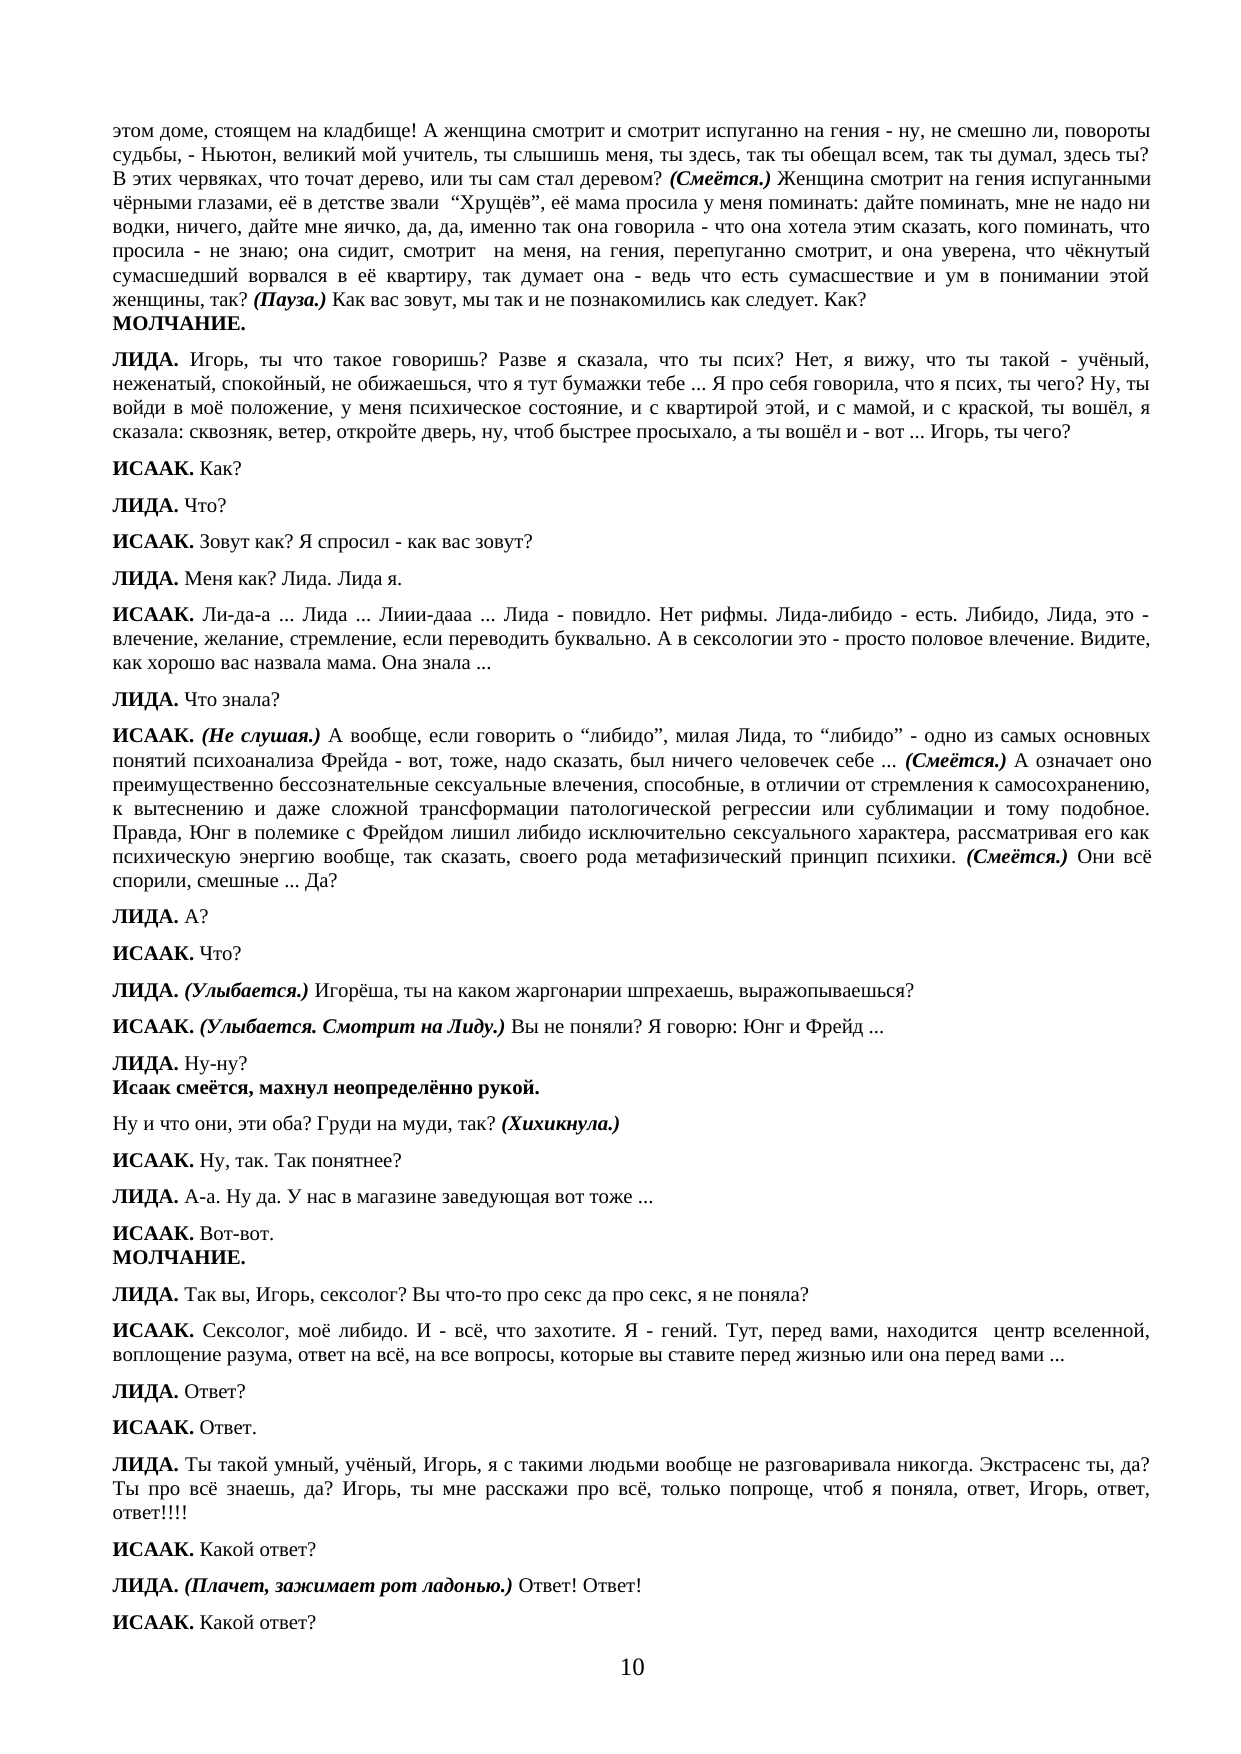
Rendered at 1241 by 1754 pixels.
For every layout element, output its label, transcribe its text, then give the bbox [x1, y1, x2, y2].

text ЛИДА. Меня как? Лида. Лида я. [112, 566, 1152, 590]
text ИСААК. (Улыбается. Смотрит на Лиду.) Вы не поняли? Я говорю: Юнг и Фрейд ... [112, 1014, 1152, 1038]
text ЛИДА. (Плачет, зажимает рот ладонью.) Ответ! Ответ! [112, 1573, 1152, 1597]
text МОЛЧАНИЕ. [112, 1245, 1152, 1269]
text ИСААК. Ответ. [112, 1415, 1152, 1439]
text ЛИДА. А-а. Ну да. У нас в магазине заведующая вот тоже ... [112, 1184, 1152, 1208]
text ЛИДА. Игорь, ты что такое говоришь? Разве я сказала, что ты псих? Нет, я вижу, что ты такой - учёный, неженатый, спокойный, не обижаешься, что я тут бумажки тебе ... Я про себя говорила, что я псих, ты чего? Ну, ты войди в моё положение, у меня психическое состояние, и с квартирой этой, и с мамой, и с краской, ты вошёл, я сказала: сквозняк, ветер, откройте дверь, ну, чтоб быстрее просыхало, а ты вошёл и - вот ... Игорь, ты чего? [112, 347, 1152, 443]
text ИСААК. Ну, так. Так понятнее? [112, 1148, 1152, 1172]
text ЛИДА. Что? [112, 492, 1152, 517]
text ЛИДА. Ну-ну? [112, 1051, 1152, 1075]
text ИСААК. Какой ответ? [112, 1610, 1152, 1634]
text ИСААК. Сексолог, моё либидо. И - всё, что захотите. Я - гений. Тут, перед вами, находится центр вселенной, воплощение разума, ответ на всё, на все вопросы, которые вы ставите перед жизнью или она перед вами ... [112, 1318, 1152, 1366]
text ЛИДА. Так вы, Игорь, сексолог? Вы что-то про секс да про секс, я не поняла? [112, 1282, 1152, 1306]
text ИСААК. Зовут как? Я спросил - как вас зовут? [112, 529, 1152, 553]
text ЛИДА. А? [112, 904, 1152, 928]
text ЛИДА. Что знала? [112, 687, 1152, 711]
text Исаак смеётся, махнул неопределённо рукой. [112, 1075, 1152, 1099]
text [112, 118, 1152, 311]
text ЛИДА. (Улыбается.) Игорёша, ты на каком жаргонарии шпрехаешь, выражопываешься? [112, 977, 1152, 1002]
text ИСААК. Что? [112, 941, 1152, 965]
text ЛИДА. Ответ? [112, 1379, 1152, 1403]
text ИСААК. Ли-да-а ... Лида ... Лиии-дааа ... Лида - повидло. Нет рифмы. Лида-либидо - есть. Либидо, Лида, это - влечение, желание, стремление, если переводить буквально. А в сексологии это - просто половое влечение. Видите, как хорошо вас назвала мама. Она знала ... [112, 602, 1152, 674]
text Ну и что они, эти оба? Груди на муди, так? (Хихикнула.) [112, 1111, 1152, 1135]
text ИСААК. Как? [112, 456, 1152, 480]
text ИСААК. Какой ответ? [112, 1537, 1152, 1561]
text ИСААК. Вот-вот. [112, 1221, 1152, 1245]
text ЛИДА. Ты такой умный, учёный, Игорь, я с такими людьми вообще не разговаривала никогда. Экстрасенс ты, да? Ты про всё знаешь, да? Игорь, ты мне расскажи про всё, только попроще, чтоб я поняла, ответ, Игорь, ответ, ответ!!!! [112, 1452, 1152, 1524]
text ИСААК. (Не слушая.) А вообще, если говорить о “либидо”, милая Лида, то “либидо” - одно из самых основных понятий психоанализа Фрейда - вот, тоже, надо сказать, был ничего человечек себе ... (Смеётся.) А означает оно преимущественно бессознательные сексуальные влечения, способные, в отличии от стремления к самосохранению, к вытеснению и даже сложной трансформации патологической регрессии или сублимации и тому подобное. Правда, Юнг в полемике с Фрейдом лишил либидо исключительно сексуального характера, рассматривая его как психическую энергию вообще, так сказать, своего рода метафизический принцип психики. (Смеётся.) Они всё спорили, смешные ... Да? [112, 723, 1152, 892]
text МОЛЧАНИЕ. [112, 311, 1152, 335]
